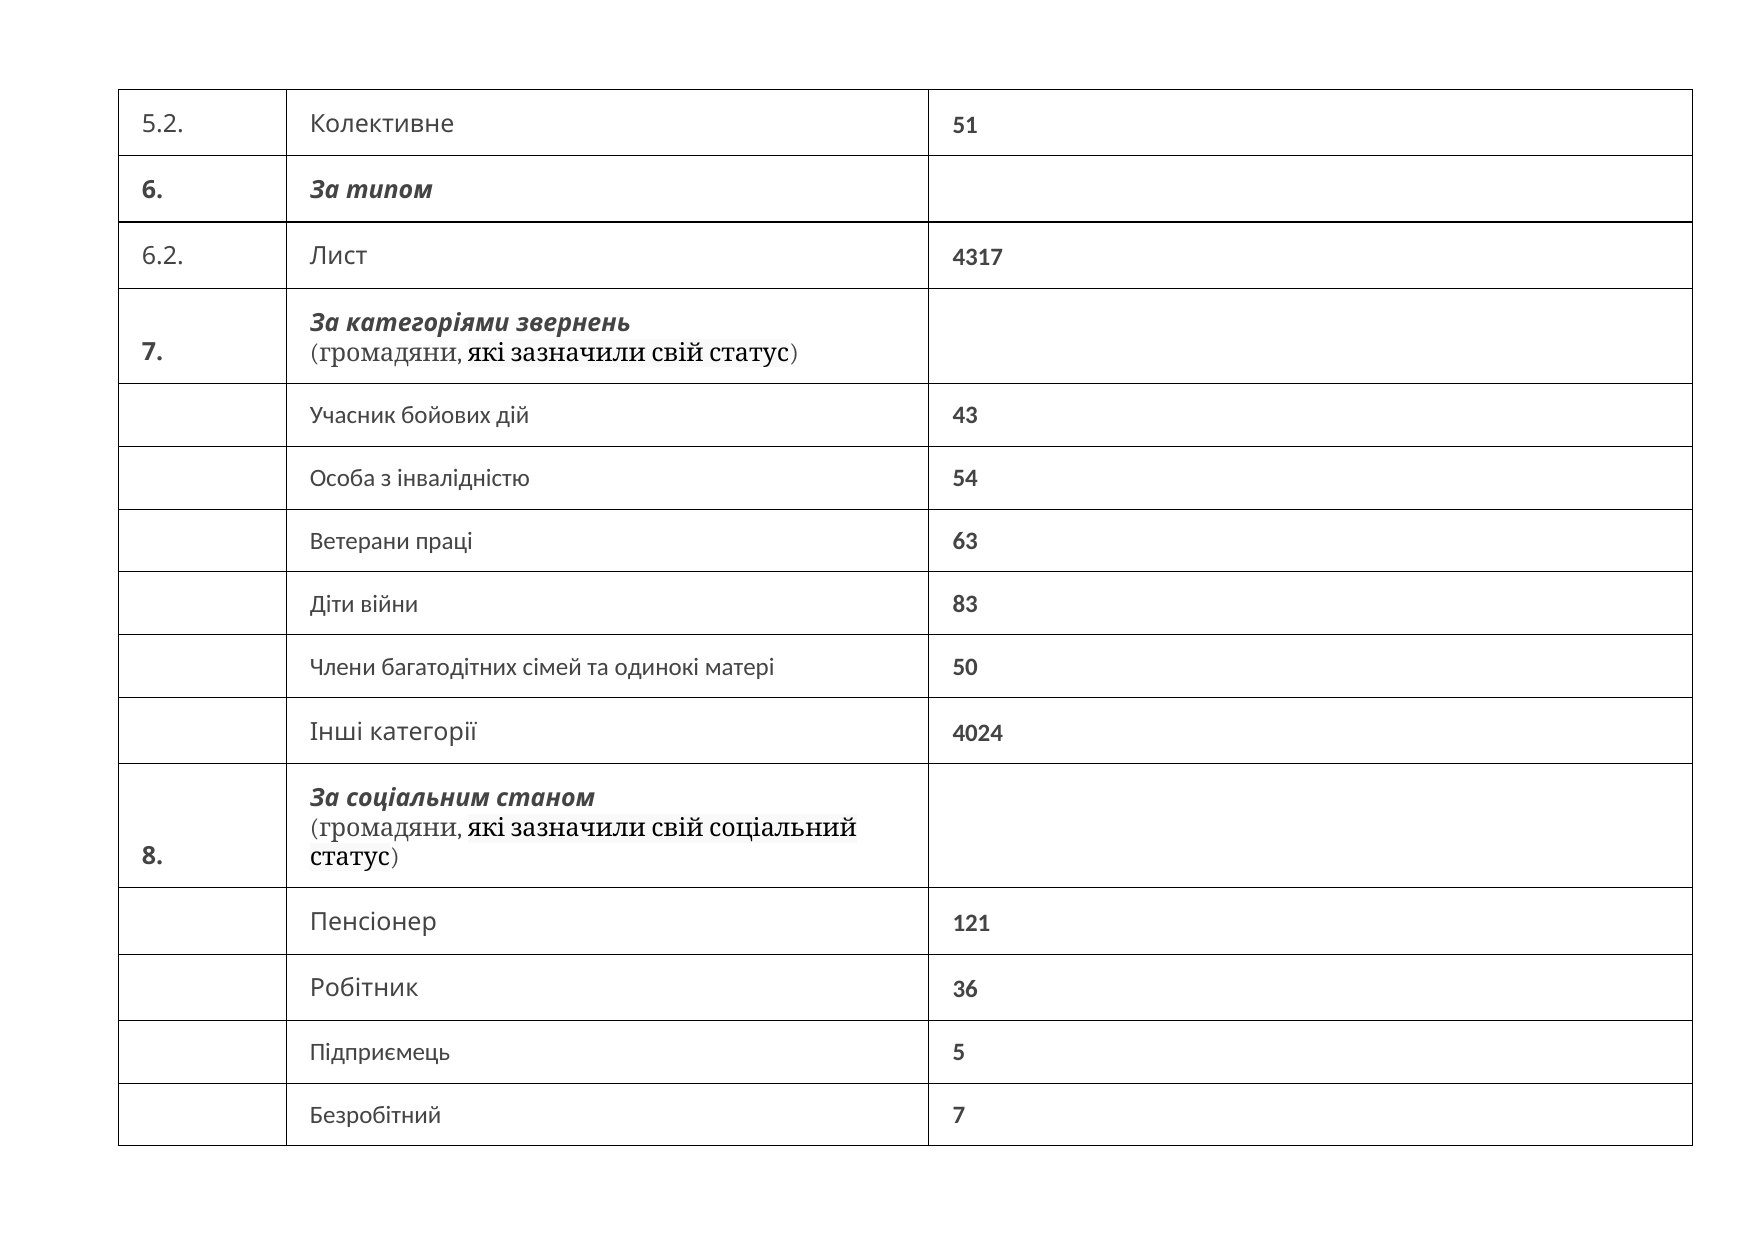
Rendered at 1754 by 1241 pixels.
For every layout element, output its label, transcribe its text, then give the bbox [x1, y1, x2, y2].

table_cell Особа з інвалідністю [287, 447, 928, 508]
table_cell 83 [929, 572, 1692, 634]
table_cell 5 [929, 1021, 1692, 1083]
table_cell [119, 635, 286, 697]
table_cell [119, 510, 286, 571]
table_cell Пенсіонер [287, 888, 928, 953]
table_cell Підприємець [287, 1021, 928, 1083]
table_cell Лист [287, 223, 928, 288]
table_cell [119, 384, 286, 446]
table_cell 8. [119, 764, 286, 887]
table_cell 6.2. [119, 223, 286, 288]
table_cell За категоріями звернень (громадяни, які зазначили свій статус) [287, 289, 928, 383]
table_cell [119, 888, 286, 953]
table_cell [929, 289, 1692, 383]
table_cell [929, 156, 1692, 221]
table_cell За соціальним станом (громадяни, які зазначили свій соціальний статус) [287, 764, 928, 887]
table_cell [119, 1021, 286, 1083]
table_cell 50 [929, 635, 1692, 697]
table_cell Члени багатодітних сімей та одинокі матері [287, 635, 928, 697]
table_cell 4317 [929, 223, 1692, 288]
table_cell [119, 955, 286, 1020]
table_cell [119, 572, 286, 634]
table_cell 7. [119, 289, 286, 383]
table_cell Учасник бойових дій [287, 384, 928, 446]
table_cell 43 [929, 384, 1692, 446]
table_cell Колективне [287, 90, 928, 155]
table_cell 7 [929, 1084, 1692, 1145]
table_cell Інші категорії [287, 698, 928, 763]
table_cell Безробітний [287, 1084, 928, 1145]
table_cell 36 [929, 955, 1692, 1020]
table_cell 63 [929, 510, 1692, 571]
table_cell 6. [119, 156, 286, 221]
table_cell [119, 447, 286, 508]
table_cell 121 [929, 888, 1692, 953]
table_cell 4024 [929, 698, 1692, 763]
table_cell 5.2. [119, 90, 286, 155]
table_cell Діти війни [287, 572, 928, 634]
table_cell Ветерани праці [287, 510, 928, 571]
table_cell 54 [929, 447, 1692, 508]
table_cell [929, 764, 1692, 887]
table_cell [119, 1084, 286, 1145]
table_cell Робітник [287, 955, 928, 1020]
table_cell За типом [287, 156, 928, 221]
table_cell 51 [929, 90, 1692, 155]
table_cell [119, 698, 286, 763]
